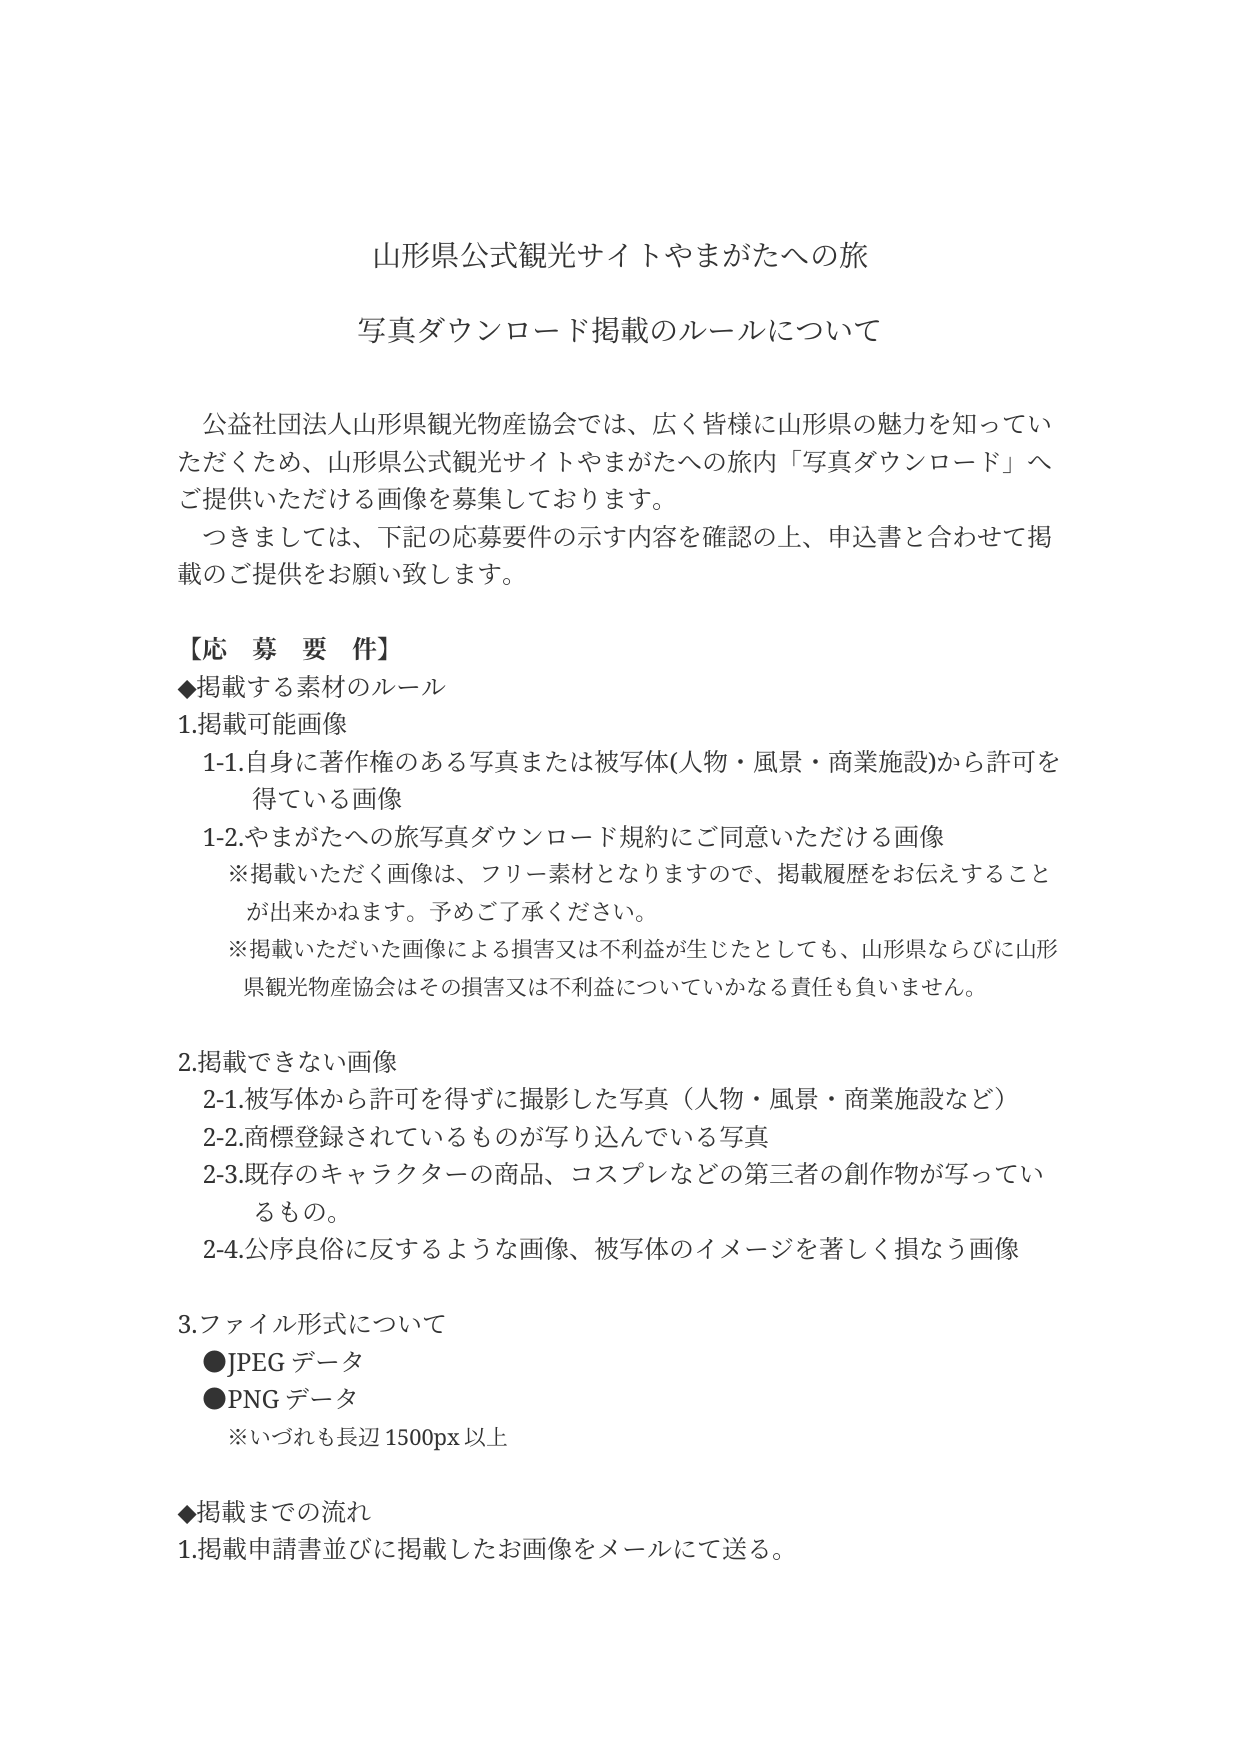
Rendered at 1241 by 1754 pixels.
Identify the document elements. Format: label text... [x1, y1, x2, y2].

text ●PNGデータ [177, 1379, 1063, 1417]
text 2-4.公序良俗に反するような画像、被写体のイメージを著しく損なう画像 [177, 1229, 1063, 1267]
text 3.ファイル形式について [177, 1304, 1063, 1342]
text 1-1.自身に著作権のある写真または被写体(人物・風景・商業施設)から許可を得ている画像 [177, 742, 1063, 817]
text ◆掲載までの流れ [177, 1492, 1063, 1529]
text 【応 募 要 件】 [177, 629, 1063, 667]
text ※掲載いただいた画像による損害又は不利益が生じたとしても、山形県ならびに山形 [177, 929, 1063, 967]
text つきましては、下記の応募要件の示す内容を確認の上、申込書と合わせて掲載のご提供をお願い致します。 [177, 517, 1063, 592]
text 2-2.商標登録されているものが写り込んでいる写真 [177, 1117, 1063, 1154]
text 公益社団法人山形県観光物産協会では、広く皆様に山形県の魅力を知っていただくため、山形県公式観光サイトやまがたへの旅内「写真ダウンロード」へご提供いただける画像を募集しております。 [177, 404, 1063, 517]
text ※掲載いただく画像は、フリー素材となりますので、掲載履歴をお伝えすること [177, 854, 1063, 892]
text 山形県公式観光サイトやまがたへの旅 [177, 217, 1063, 292]
text ●JPEGデータ [177, 1342, 1063, 1379]
text 写真ダウンロード掲載のルールについて [177, 292, 1063, 367]
text るもの。 [177, 1192, 1063, 1229]
text 2-1.被写体から許可を得ずに撮影した写真（人物・風景・商業施設など） [177, 1079, 1063, 1117]
text 1-2.やまがたへの旅写真ダウンロード規約にご同意いただける画像 [177, 817, 1063, 854]
text ※いづれも長辺1500px以上 [177, 1417, 1063, 1454]
text 県観光物産協会はその損害又は不利益についていかなる責任も負いません。 [177, 967, 1063, 1004]
text 1.掲載申請書並びに掲載したお画像をメールにて送る。 [177, 1529, 1063, 1567]
text 2-3.既存のキャラクターの商品、コスプレなどの第三者の創作物が写ってい [177, 1154, 1063, 1192]
text が出来かねます。予めご了承ください。 [177, 892, 1063, 929]
text 2.掲載できない画像 [177, 1042, 1063, 1079]
text ◆掲載する素材のルール [177, 667, 1063, 704]
text 1.掲載可能画像 [177, 704, 1063, 742]
